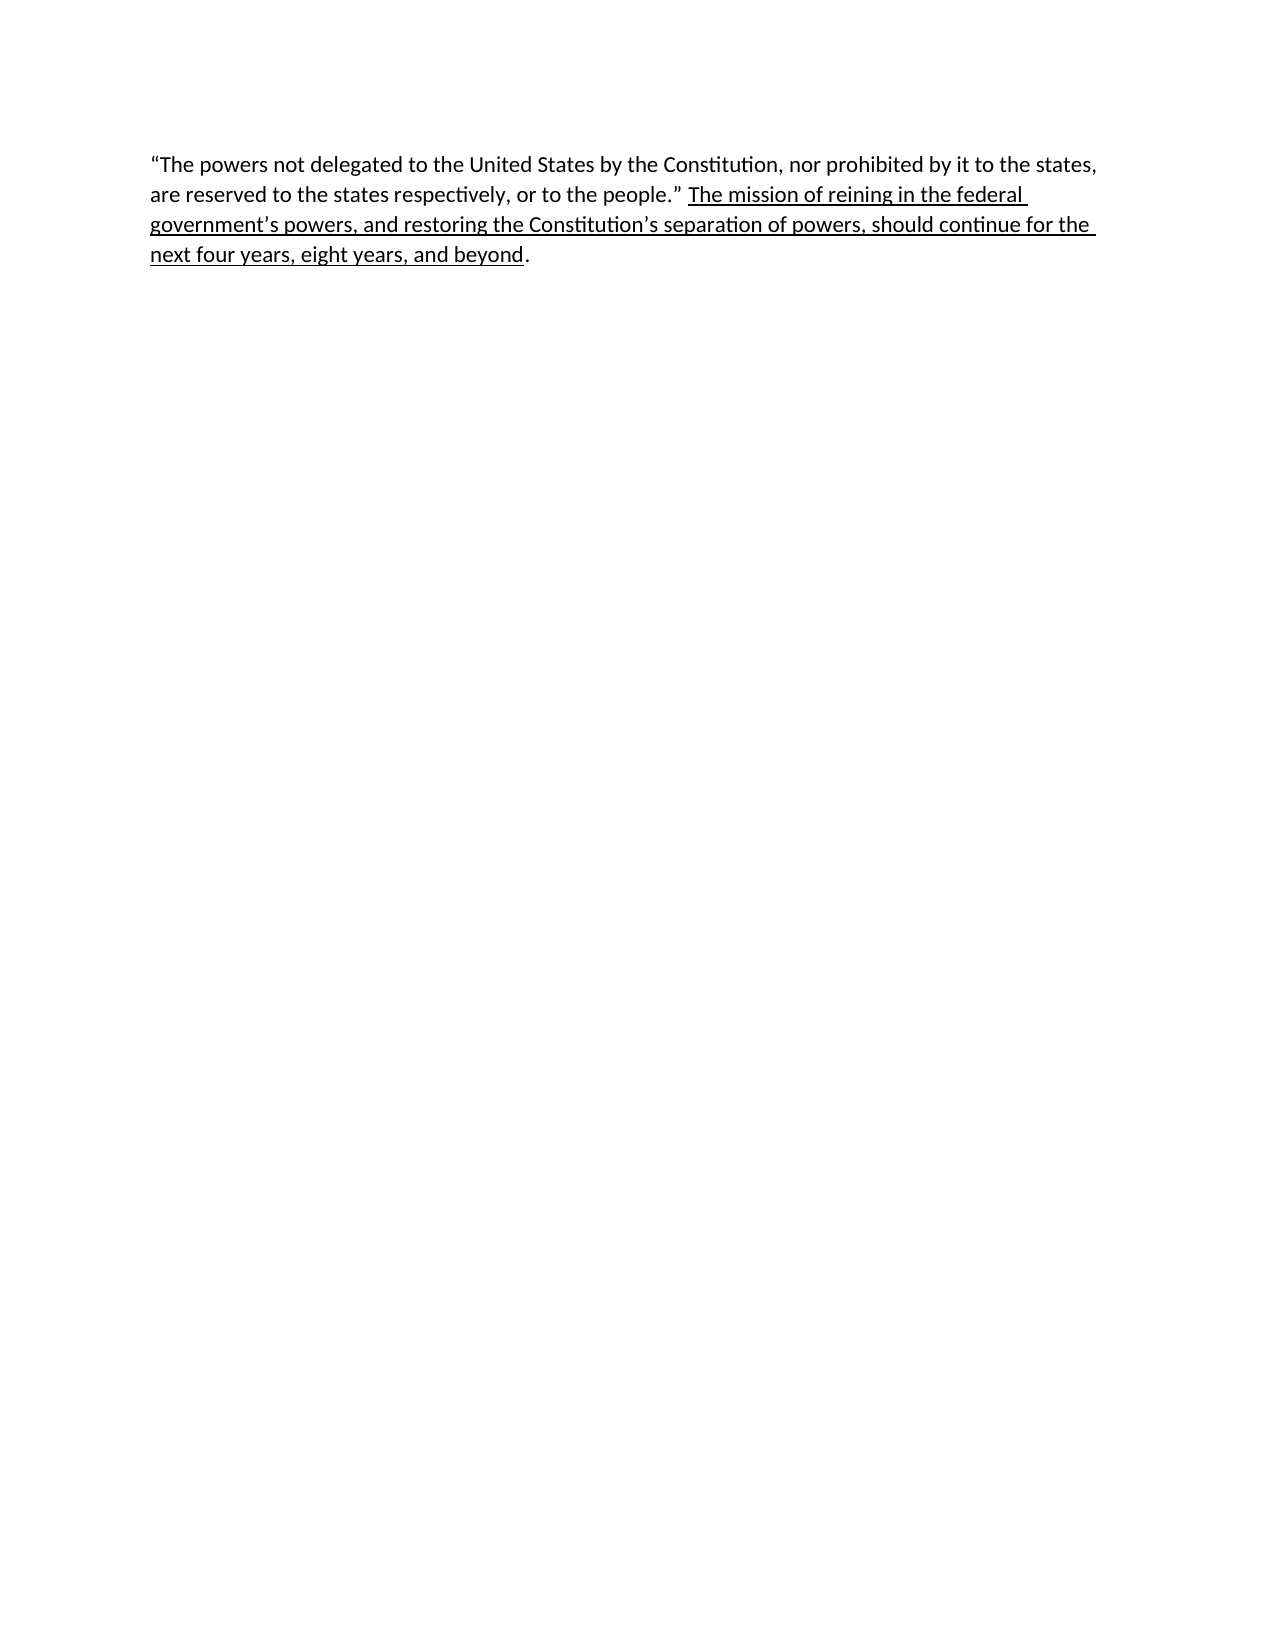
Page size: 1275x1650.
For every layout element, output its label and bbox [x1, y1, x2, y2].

text [150, 150, 1125, 269]
